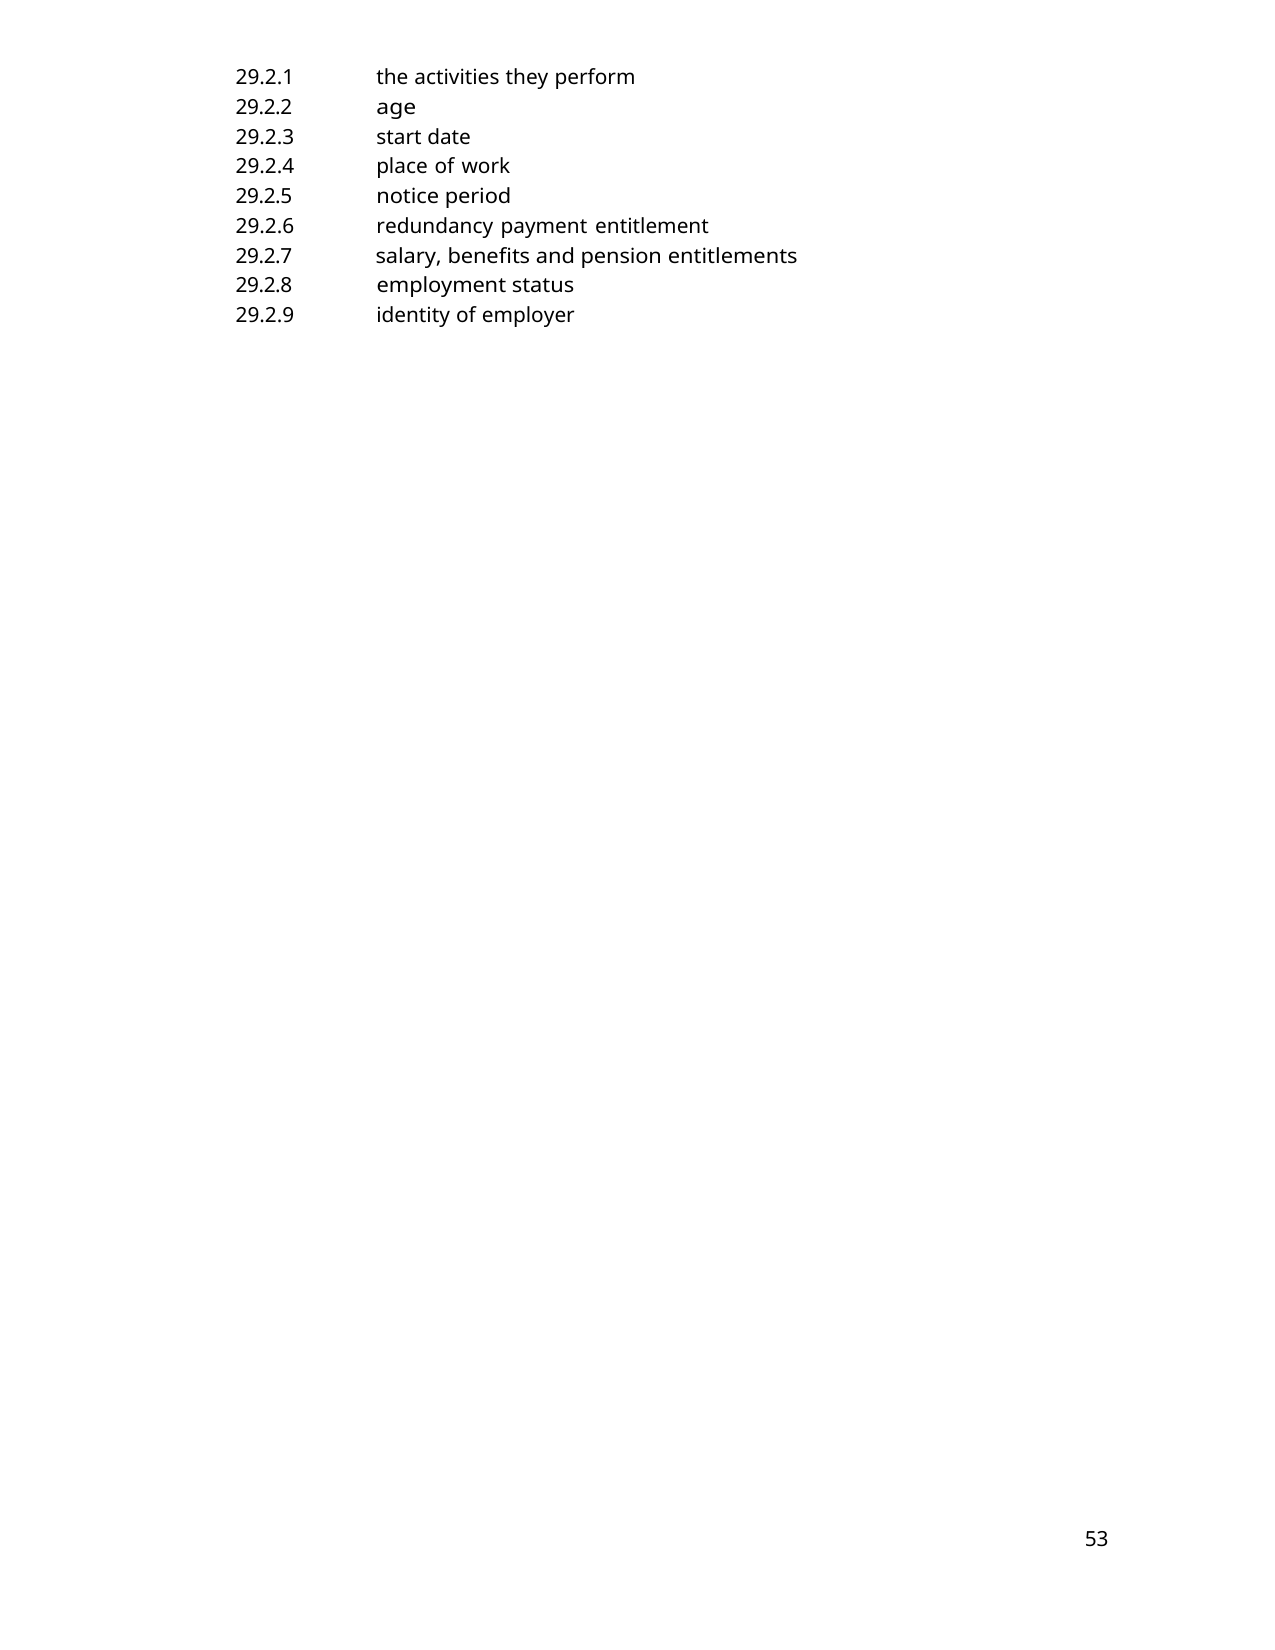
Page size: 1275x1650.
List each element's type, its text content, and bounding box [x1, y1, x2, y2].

list start date [235, 122, 1119, 150]
list age [235, 92, 1119, 121]
list notice period [235, 181, 1119, 210]
list the activities they perform [235, 62, 1119, 91]
list employment status [235, 271, 1119, 299]
list identity of employer [235, 300, 1119, 329]
list salary, benefits and pension entitlements [235, 241, 1119, 269]
list place of work [235, 152, 1119, 180]
list redundancy payment entitlement [235, 211, 1119, 239]
